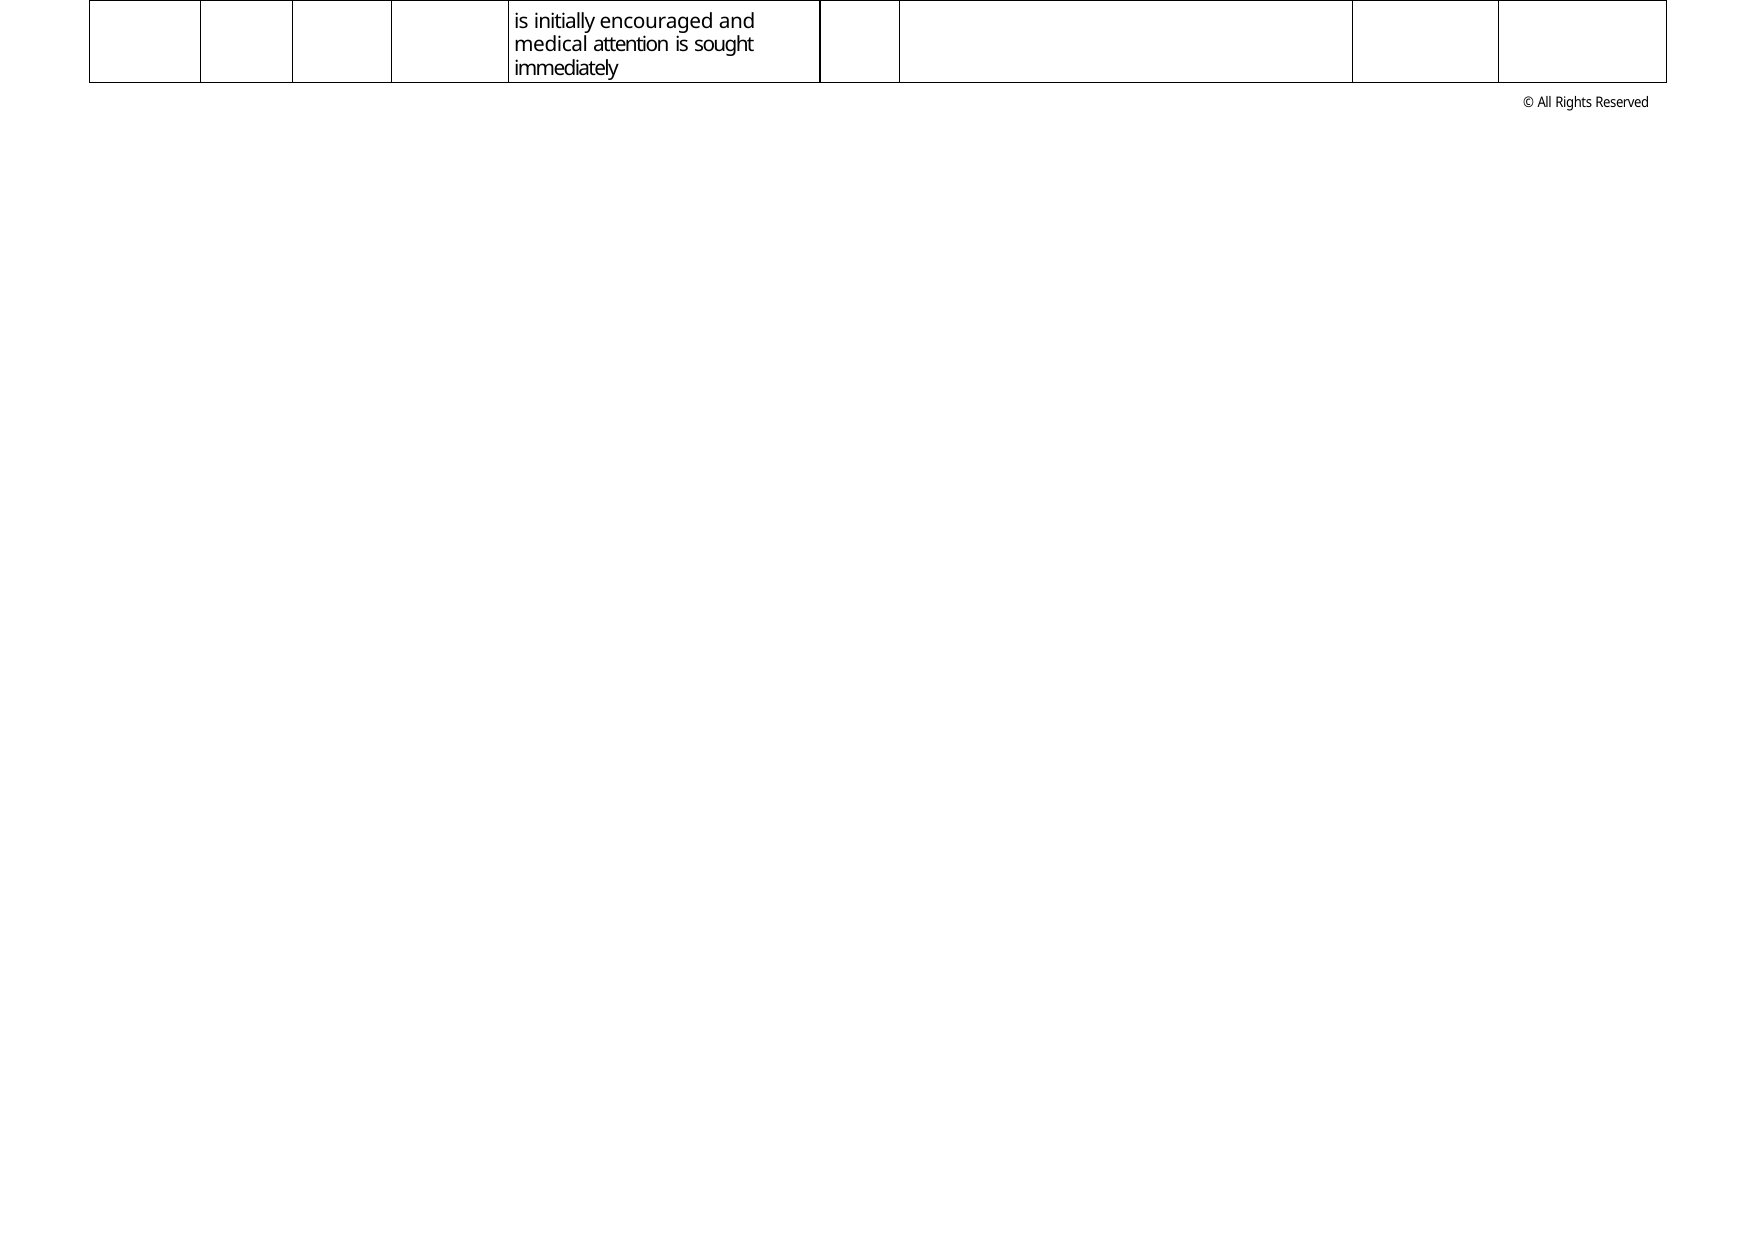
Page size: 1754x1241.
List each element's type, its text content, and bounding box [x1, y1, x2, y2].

table_cell [293, 1, 391, 82]
text © All Rights Reserved [77, 91, 1649, 111]
table_cell [90, 1, 200, 82]
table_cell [509, 1, 819, 82]
table_cell H [392, 1, 508, 82]
